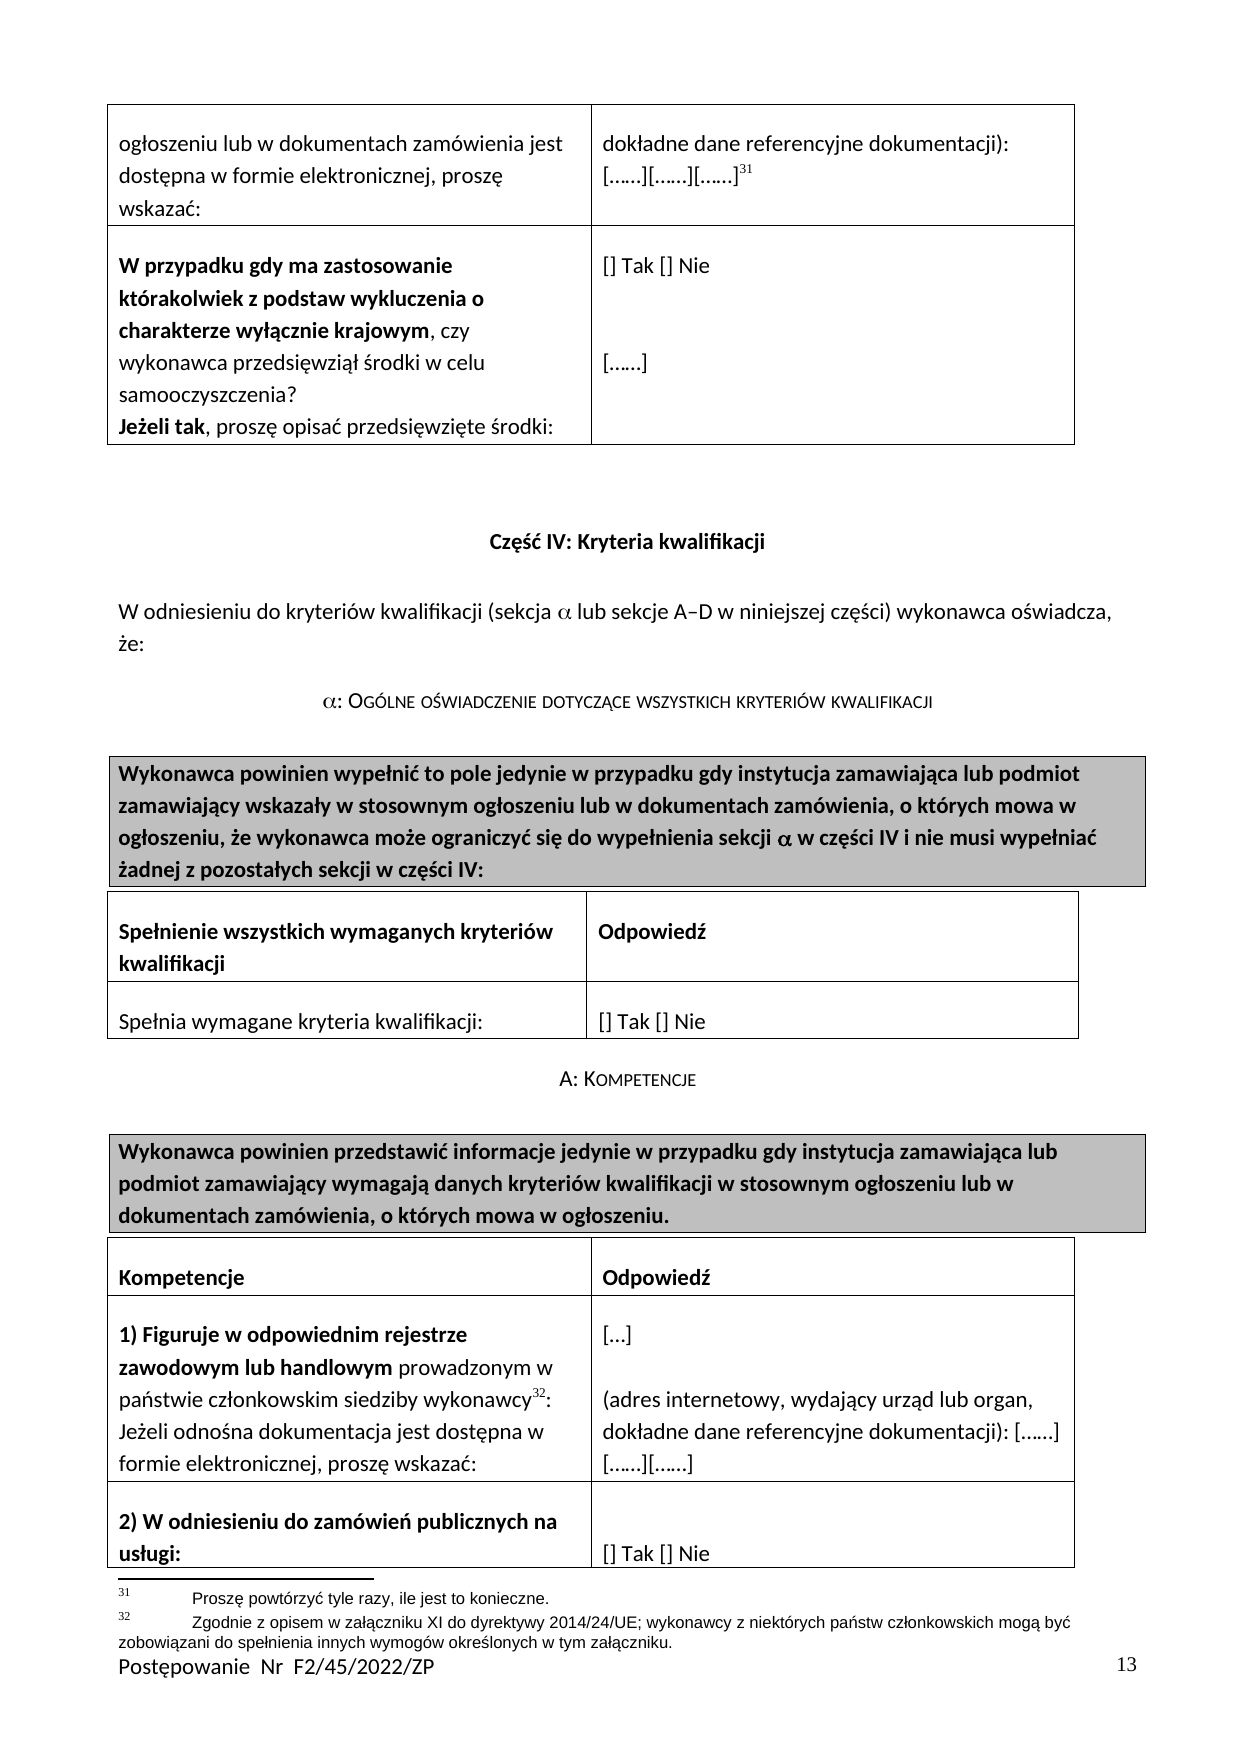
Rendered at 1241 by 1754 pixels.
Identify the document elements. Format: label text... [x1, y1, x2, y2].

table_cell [108, 105, 591, 225]
text Wykonawca powinien wypełnić to pole jedynie w przypadku gdy instytucja zamawiająca lub podmiot zamawiający wskazały w stosownym ogłoszeniu lub w dokumentach zamówienia, o których mowa w ogłoszeniu, że wykonawca może ograniczyć się do wypełnienia sekcji w części IV i nie musi wypełniać żadnej z pozostałych sekcji w części IV: [110, 757, 1145, 886]
table_cell [] Tak [] Nie [587, 982, 1078, 1038]
table_header Spełnienie wszystkich wymaganych kryteriów kwalifikacji [108, 892, 586, 981]
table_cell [108, 1482, 591, 1567]
table_cell Spełnia wymagane kryteria kwalifikacji: [108, 982, 586, 1038]
table_header Odpowiedź [587, 892, 1078, 981]
text W odniesieniu do kryteriów kwalifikacji (sekcja lub sekcje A–D w niniejszej części) wykonawca oświadcza, że: [118, 597, 1137, 657]
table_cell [592, 1482, 1074, 1567]
text A: Kompetencje [118, 1064, 1137, 1092]
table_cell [592, 105, 1074, 225]
text Część IV: Kryteria kwalifikacji [118, 527, 1137, 555]
table_cell 1) Figuruje w odpowiednim rejestrze zawodowym lub handlowym prowadzonym w państwie członkowskim siedziby wykonawcy: Jeżeli odnośna dokumentacja jest dostępna w formie elektronicznej, proszę wskazać: [108, 1296, 591, 1481]
table_cell W przypadku gdy ma zastosowanie którakolwiek z podstaw wykluczenia o charakterze wyłącznie krajowym, czy wykonawca przedsięwziął środki w celu samooczyszczenia? Jeżeli tak, proszę opisać przedsięwzięte środki: [108, 226, 591, 444]
table_header Odpowiedź [592, 1238, 1074, 1294]
table_cell [] Tak [] Nie [……] [592, 226, 1074, 444]
table_cell […] (adres internetowy, wydający urząd lub organ, dokładne dane referencyjne dokumentacji): [……][……][……] [592, 1296, 1074, 1481]
text : Ogólne oświadczenie dotyczące wszystkich kryteriów kwalifikacji [118, 686, 1137, 714]
table_header Kompetencje [108, 1238, 591, 1294]
